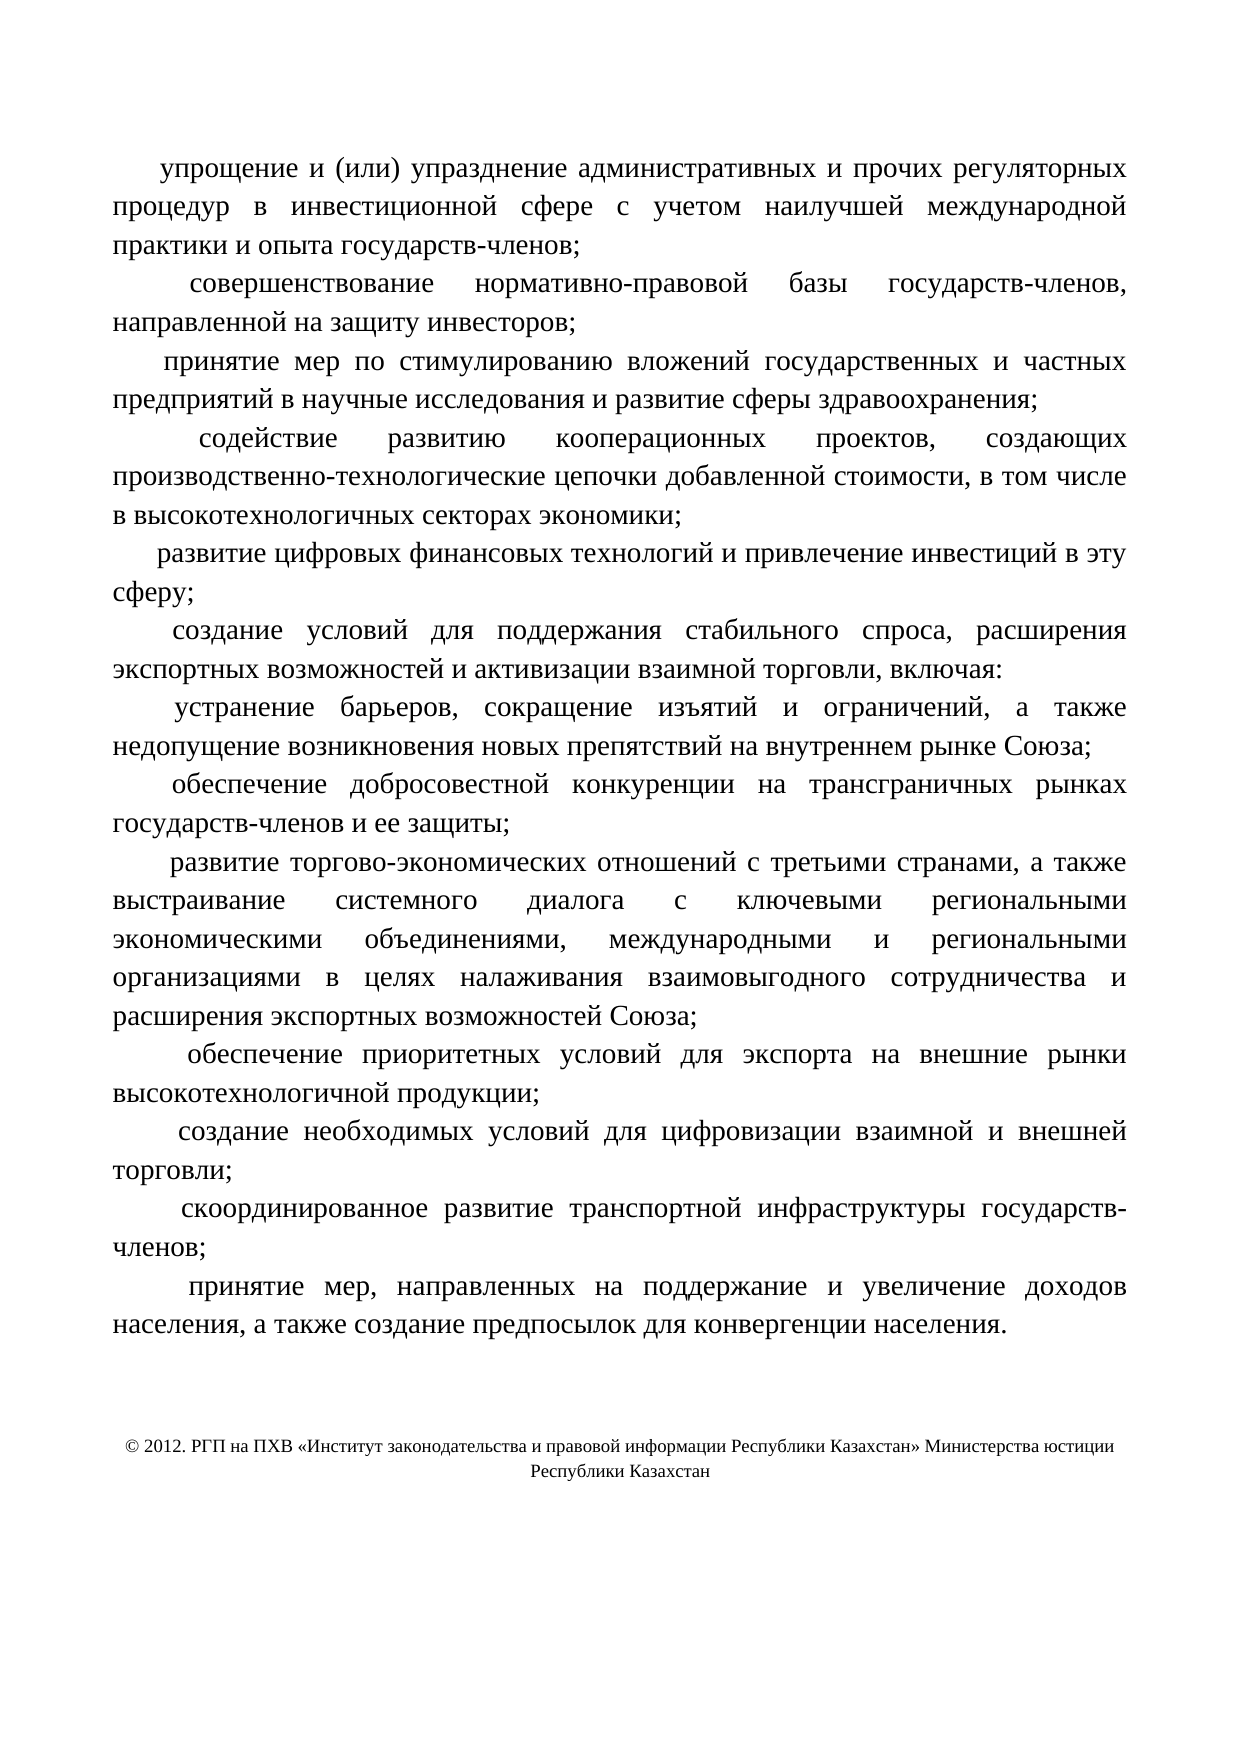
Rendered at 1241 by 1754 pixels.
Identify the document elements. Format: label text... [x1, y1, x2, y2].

text содействие развитию кооперационных проектов, создающих производственно-технологические цепочки добавленной стоимости, в том числе в высокотехнологичных секторах экономики; [112, 420, 1128, 530]
text обеспечение приоритетных условий для экспорта на внешние рынки высокотехнологичной продукции; [112, 1036, 1128, 1108]
text принятие мер по стимулированию вложений государственных и частных предприятий в научные исследования и развитие сферы здравоохранения; [112, 343, 1128, 415]
text принятие мер, направленных на поддержание и увеличение доходов населения, а также создание предпосылок для конвергенции населения. [112, 1268, 1128, 1340]
text упрощение и (или) упразднение административных и прочих регуляторных процедур в инвестиционной сфере с учетом наилучшей международной практики и опыта государств-членов; [112, 150, 1128, 261]
text совершенствование нормативно-правовой базы государств-членов, направленной на защиту инвесторов; [112, 266, 1128, 338]
text обеспечение добросовестной конкуренции на трансграничных рынках государств-членов и ее защиты; [112, 767, 1128, 839]
text развитие торгово-экономических отношений с третьими странами, а также выстраивание системного диалога с ключевыми региональными экономическими объединениями, международными и региональными организациями в целях налаживания взаимовыгодного сотрудничества и расширения экспортных возможностей Союза; [112, 844, 1128, 1031]
text создание условий для поддержания стабильного спроса, расширения экспортных возможностей и активизации взаимной торговли, включая: [112, 612, 1128, 684]
text скоординированное развитие транспортной инфраструктуры государств-членов; [112, 1191, 1128, 1263]
text развитие цифровых финансовых технологий и привлечение инвестиций в эту сферу; [112, 535, 1128, 607]
text © 2012. РГП на ПХВ «Институт законодательства и правовой информации Республики Казахстан» Министерства юстиции Республики Казахстан [112, 1435, 1128, 1482]
text устранение барьеров, сокращение изъятий и ограничений, а также недопущение возникновения новых препятствий на внутреннем рынке Союза; [112, 689, 1128, 762]
text создание необходимых условий для цифровизации взаимной и внешней торговли; [112, 1113, 1128, 1186]
